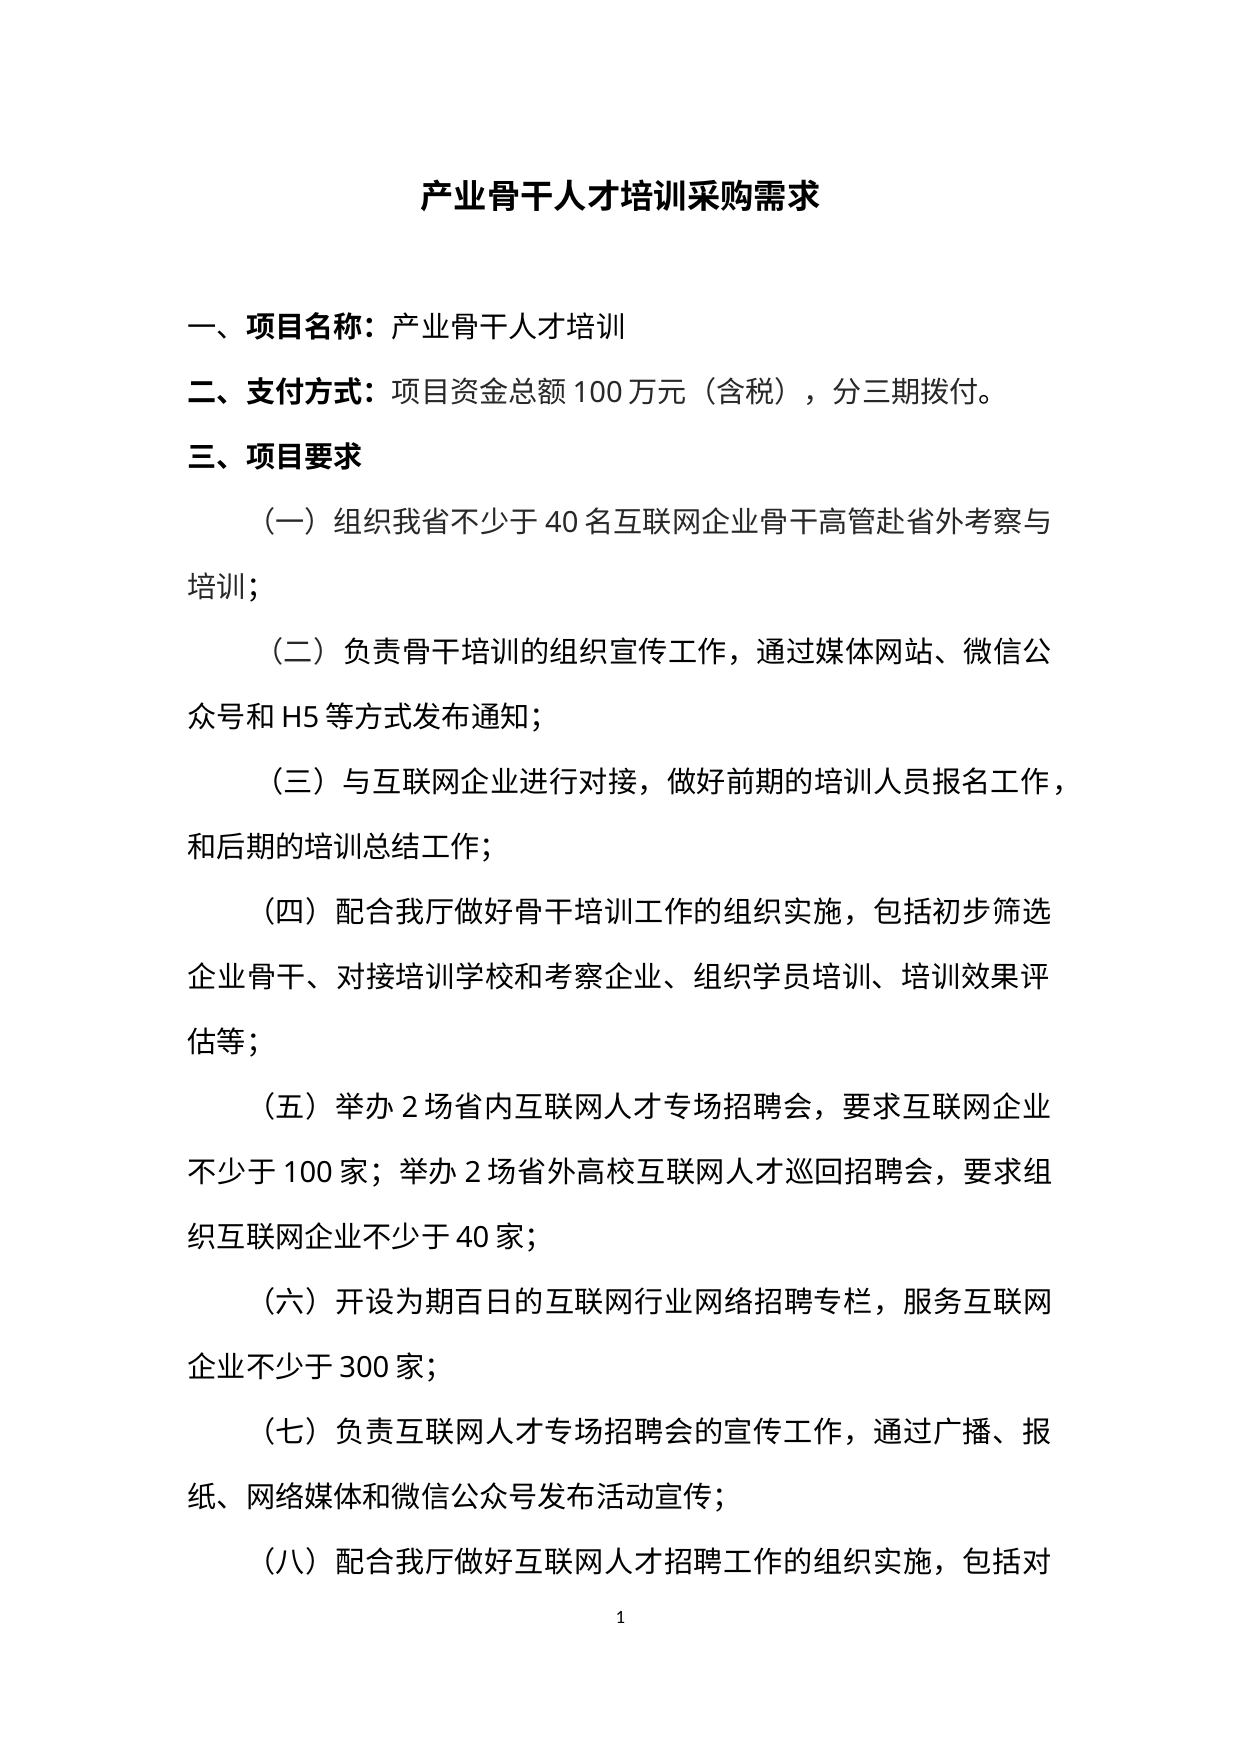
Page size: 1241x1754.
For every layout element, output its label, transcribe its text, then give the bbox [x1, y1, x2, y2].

text （六）开设为期百日的互联网行业网络招聘专栏，服务互联网企业不少于300家； [187, 1267, 1053, 1397]
text （二）负责骨干培训的组织宣传工作，通过媒体网站、微信公众号和H5等方式发布通知； [187, 617, 1053, 747]
text （一）组织我省不少于40名互联网企业骨干高管赴省外考察与培训； [187, 487, 1053, 617]
list 三、项目要求 [187, 422, 1053, 487]
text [187, 1527, 1053, 1592]
text （五）举办2场省内互联网人才专场招聘会，要求互联网企业不少于100家；举办2场省外高校互联网人才巡回招聘会，要求组织互联网企业不少于40家； [187, 1072, 1053, 1267]
list 项目名称：产业骨干人才培训 [187, 292, 1053, 357]
text （七）负责互联网人才专场招聘会的宣传工作，通过广播、报纸、网络媒体和微信公众号发布活动宣传； [187, 1397, 1053, 1527]
text （三）与互联网企业进行对接，做好前期的培训人员报名工作，和后期的培训总结工作； [187, 747, 1053, 877]
text （四）配合我厅做好骨干培训工作的组织实施，包括初步筛选企业骨干、对接培训学校和考察企业、组织学员培训、培训效果评估等； [187, 877, 1053, 1072]
text 产业骨干人才培训采购需求 [187, 162, 1053, 227]
text 二、支付方式：项目资金总额100万元（含税），分三期拨付。 [187, 357, 1053, 422]
